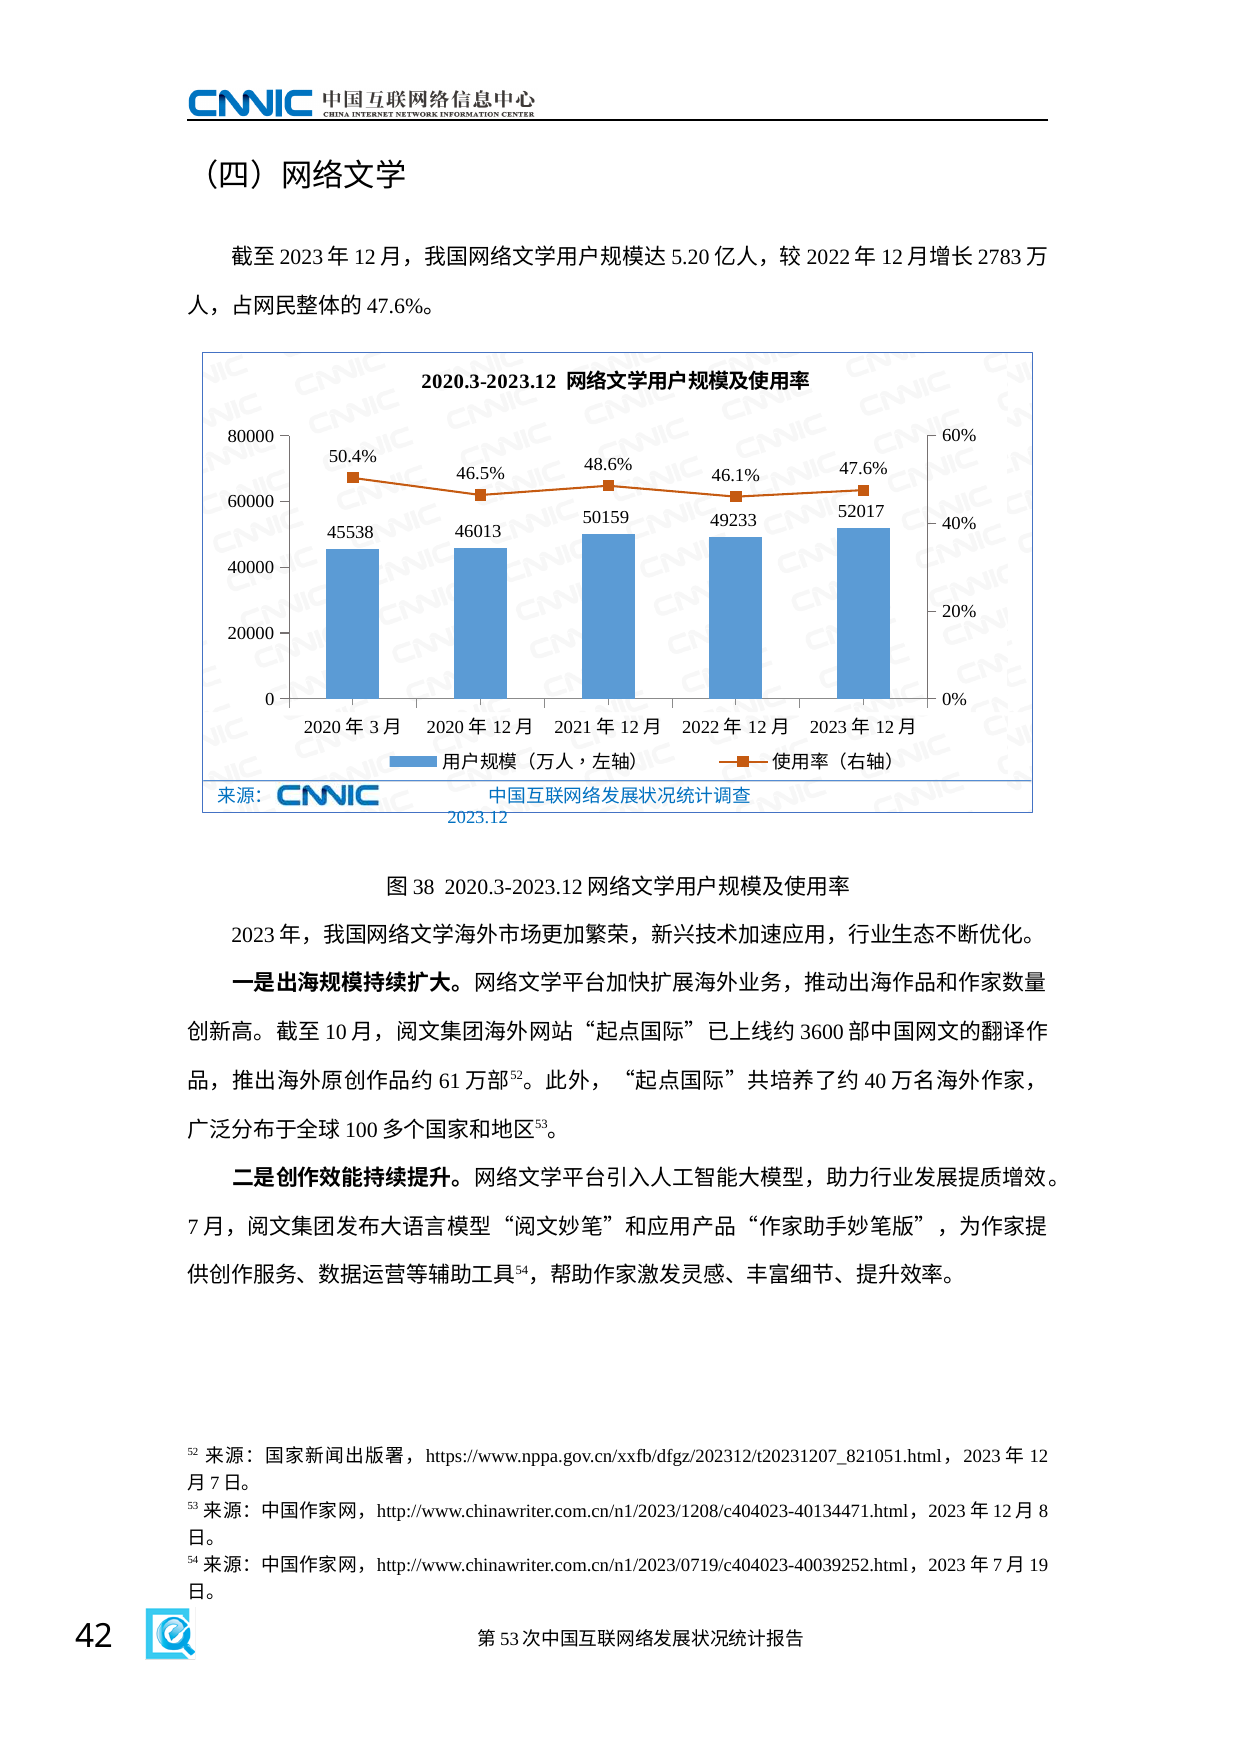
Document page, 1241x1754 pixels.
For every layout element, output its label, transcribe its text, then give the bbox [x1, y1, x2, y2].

picture [202, 780, 1033, 807]
text 截至2023年12月，我国网络文学用户规模达5.20亿人，较2022年12月增长2783万人，占网民整体的47.6%。 [187, 239, 1048, 320]
text 一是出海规模持续扩大。网络文学平台加快扩展海外业务，推动出海作品和作家数量创新高。截至10月，阅文集团海外网站“起点国际”已上线约3600部中国网文的翻译作品，推出海外原创作品约61万部。此外，“起点国际”共培养了约40万名海外作家，广泛分布于全球100多个国家和地区。 [187, 965, 1048, 1144]
table_cell 6.5 7.4 -- 4.4 -- 11.2 4.4 [203, 783, 1032, 812]
text 2023年，我国网络文学海外市场更加繁荣，新兴技术加速应用，行业生态不断优化。 [187, 917, 1048, 949]
picture [187, 88, 538, 118]
table_cell 6.5 7.4 -- 4.4 -- 11.2 4.4 [203, 353, 1032, 780]
picture [144, 1606, 196, 1660]
text 二是创作效能持续提升。网络文学平台引入人工智能大模型，助力行业发展提质增效。7月，阅文集团发布大语言模型“阅文妙笔”和应用产品“作家助手妙笔版”，为作家提供创作服务、数据运营等辅助工具，帮助作家激发灵感、丰富细节、提升效率。 [187, 1159, 1048, 1289]
text 图 38 2020.3-2023.12网络文学用户规模及使用率 [187, 868, 1048, 901]
list 网络文学 [187, 150, 1048, 195]
